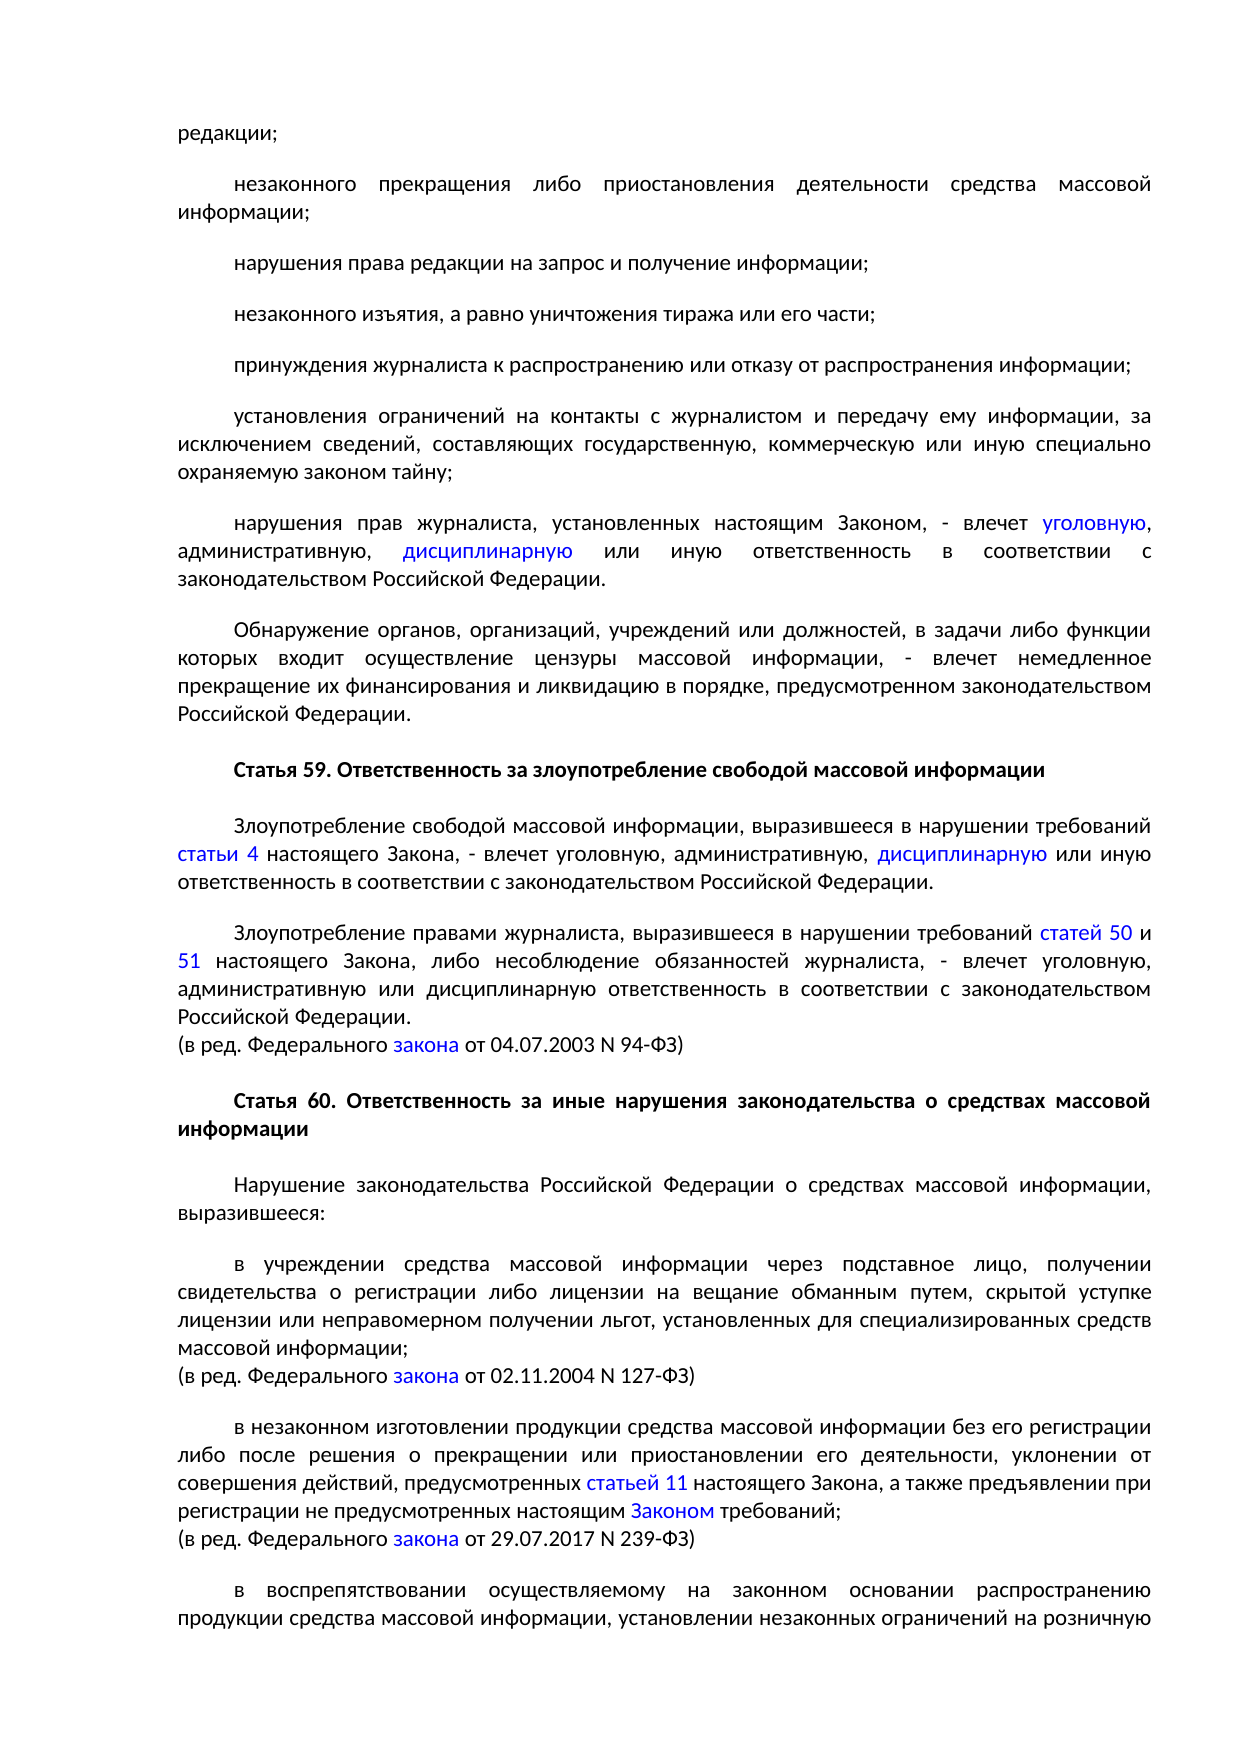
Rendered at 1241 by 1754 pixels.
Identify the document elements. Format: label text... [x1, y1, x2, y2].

text Обнаружение органов, организаций, учреждений или должностей, в задачи либо функции которых входит осуществление цензуры массовой информации, - влечет немедленное прекращение их финансирования и ликвидацию в порядке, предусмотренном законодательством Российской Федерации. [177, 615, 1152, 727]
text незаконного изъятия, а равно уничтожения тиража или его части; [177, 299, 1152, 327]
text в незаконном изготовлении продукции средства массовой информации без его регистрации либо после решения о прекращении или приостановлении его деятельности, уклонении от совершения действий, предусмотренных статьей 11 настоящего Закона, а также предъявлении при регистрации не предусмотренных настоящим Законом требований; [177, 1412, 1152, 1524]
text Нарушение законодательства Российской Федерации о средствах массовой информации, выразившееся: [177, 1170, 1152, 1226]
text нарушения прав журналиста, установленных настоящим Законом, - влечет уголовную, административную, дисциплинарную или иную ответственность в соответствии с законодательством Российской Федерации. [177, 508, 1152, 592]
text принуждения журналиста к распространению или отказу от распространения информации; [177, 350, 1152, 378]
text Злоупотребление свободой массовой информации, выразившееся в нарушении требований статьи 4 настоящего Закона, - влечет уголовную, административную, дисциплинарную или иную ответственность в соответствии с законодательством Российской Федерации. [177, 811, 1152, 895]
text (в ред. Федерального закона от 04.07.2003 N 94-ФЗ) [177, 1030, 1152, 1058]
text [177, 118, 1152, 146]
text (в ред. Федерального закона от 02.11.2004 N 127-ФЗ) [177, 1361, 1152, 1389]
text в учреждении средства массовой информации через подставное лицо, получении свидетельства о регистрации либо лицензии на вещание обманным путем, скрытой уступке лицензии или неправомерном получении льгот, установленных для специализированных средств массовой информации; [177, 1249, 1152, 1361]
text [177, 1575, 1152, 1631]
text (в ред. Федерального закона от 29.07.2017 N 239-ФЗ) [177, 1524, 1152, 1552]
title Статья 60. Ответственность за иные нарушения законодательства о средствах массовой информации [177, 1086, 1152, 1142]
text Злоупотребление правами журналиста, выразившееся в нарушении требований статей 50 и 51 настоящего Закона, либо несоблюдение обязанностей журналиста, - влечет уголовную, административную или дисциплинарную ответственность в соответствии с законодательством Российской Федерации. [177, 918, 1152, 1030]
text нарушения права редакции на запрос и получение информации; [177, 248, 1152, 276]
title Статья 59. Ответственность за злоупотребление свободой массовой информации [177, 755, 1152, 783]
text незаконного прекращения либо приостановления деятельности средства массовой информации; [177, 169, 1152, 225]
text установления ограничений на контакты с журналистом и передачу ему информации, за исключением сведений, составляющих государственную, коммерческую или иную специально охраняемую законом тайну; [177, 401, 1152, 485]
